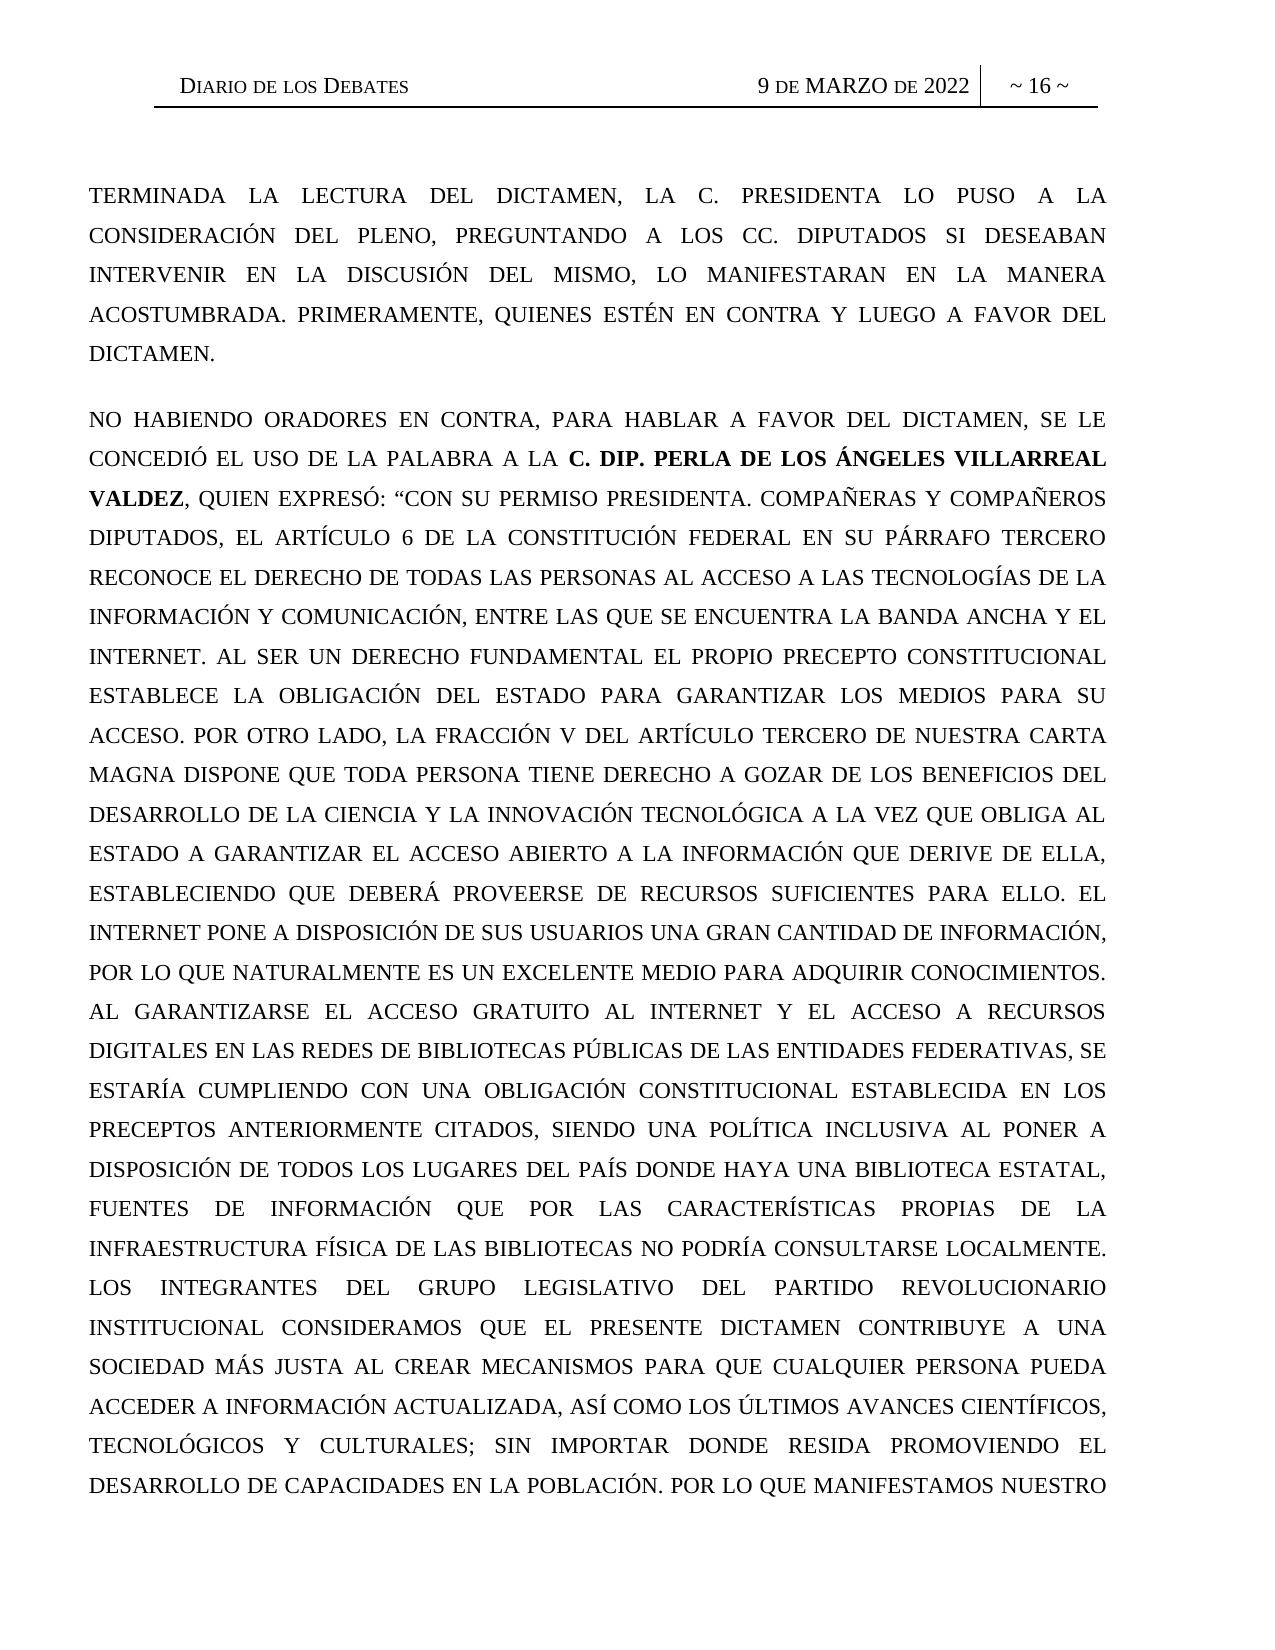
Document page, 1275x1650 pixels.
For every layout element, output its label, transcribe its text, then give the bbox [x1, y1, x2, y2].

text TERMINADA LA LECTURA DEL DICTAMEN, LA C. PRESIDENTA LO PUSO A LA CONSIDERACIÓN DEL PLENO, PREGUNTANDO A LOS CC. DIPUTADOS SI DESEABAN INTERVENIR EN LA DISCUSIÓN DEL MISMO, LO MANIFESTARAN EN LA MANERA ACOSTUMBRADA. PRIMERAMENTE, QUIENES ESTÉN EN CONTRA Y LUEGO A FAVOR DEL DICTAMEN. [89, 182, 1107, 366]
